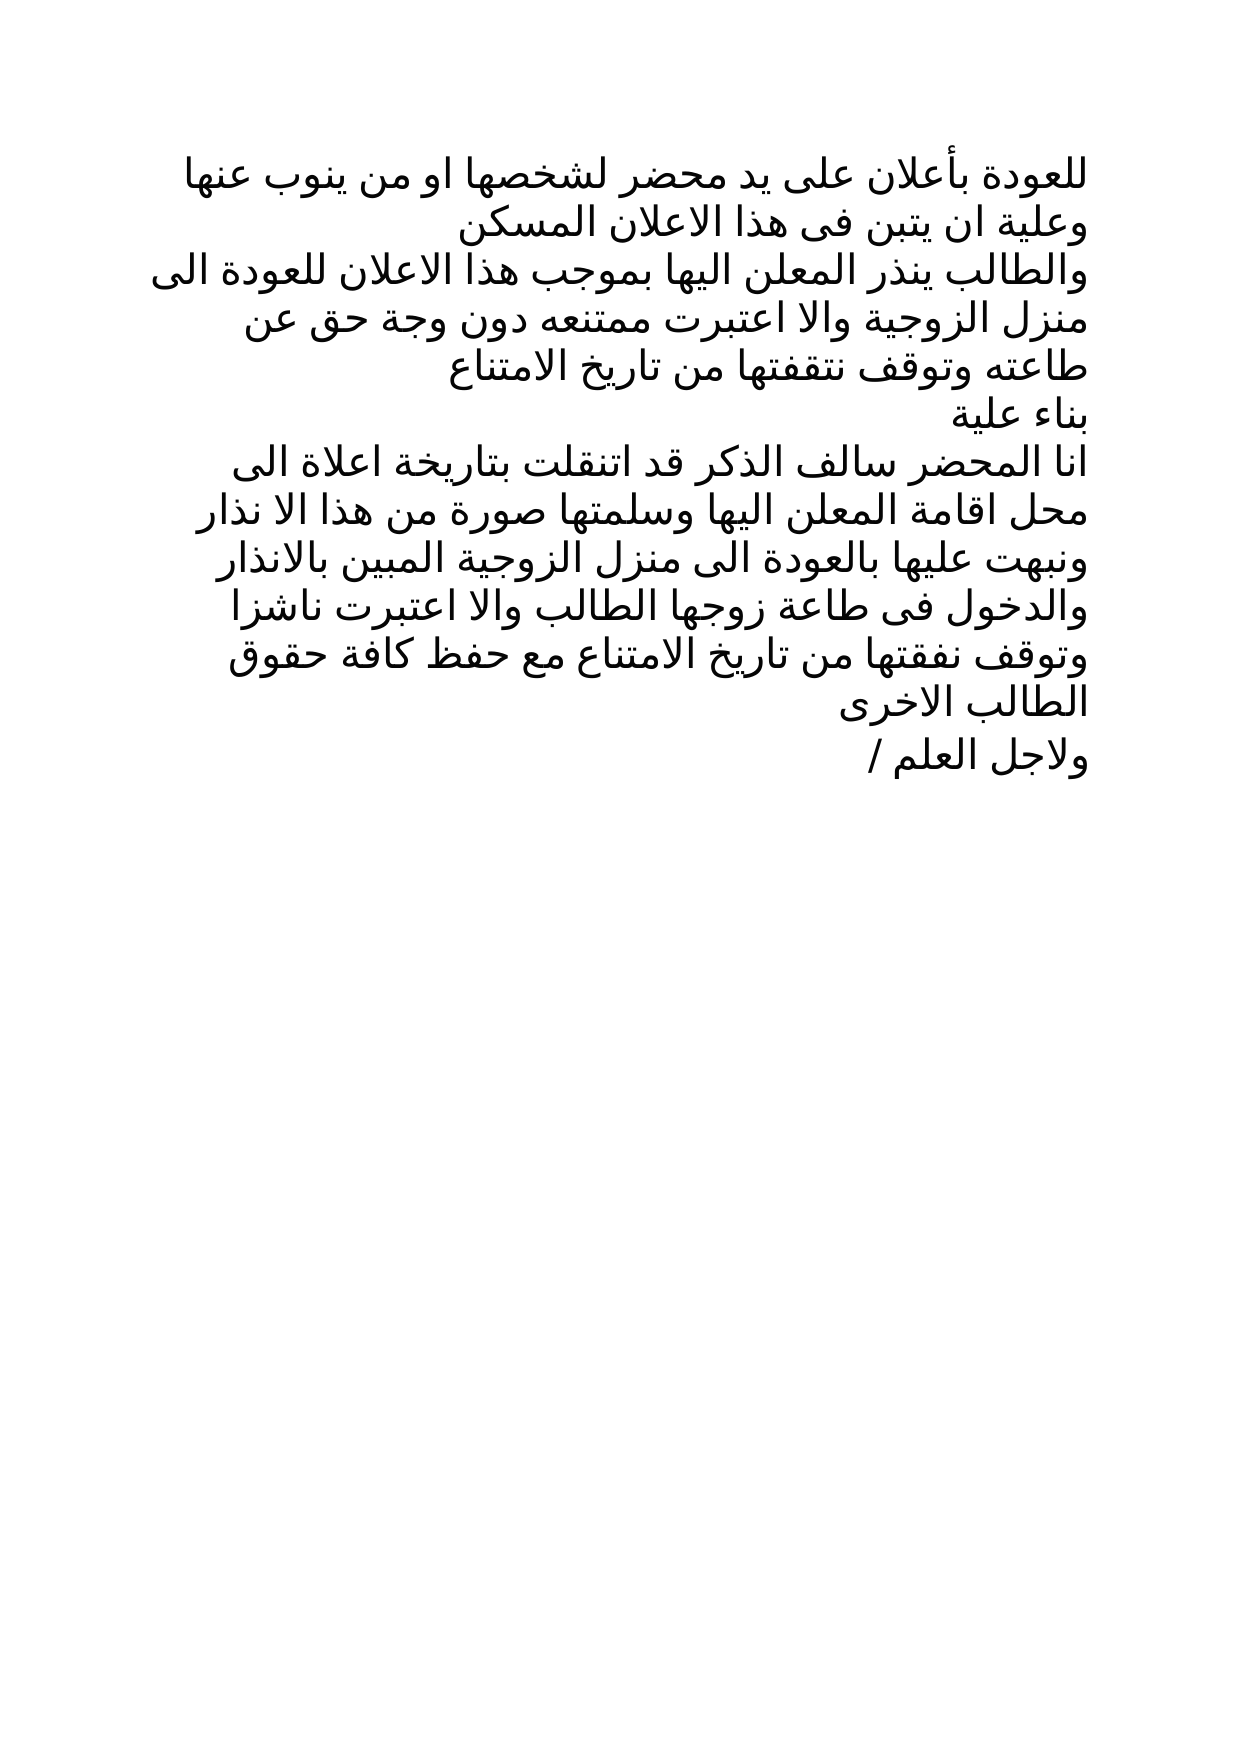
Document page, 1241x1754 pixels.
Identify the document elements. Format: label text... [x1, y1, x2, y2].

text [150, 150, 1090, 246]
text ولاجل العلم / [150, 725, 1090, 782]
text بناء علية [150, 389, 1090, 437]
text انا المحضر سالف الذكر قد اتنقلت بتاريخة اعلاة الى محل اقامة المعلن اليها وسلمتها صورة من هذا الا نذار ونبهت عليها بالعودة الى منزل الزوجية المبين بالانذار والدخول فى طاعة زوجها الطالب والا اعتبرت ناشزا وتوقف نفقتها من تاريخ الامتناع مع حفظ كافة حقوق الطالب الاخرى [150, 437, 1090, 725]
text والطالب ينذر المعلن اليها بموجب هذا الاعلان للعودة الى منزل الزوجية والا اعتبرت ممتنعه دون وجة حق عن طاعته وتوقف نتقفتها من تاريخ الامتناع [150, 246, 1090, 389]
